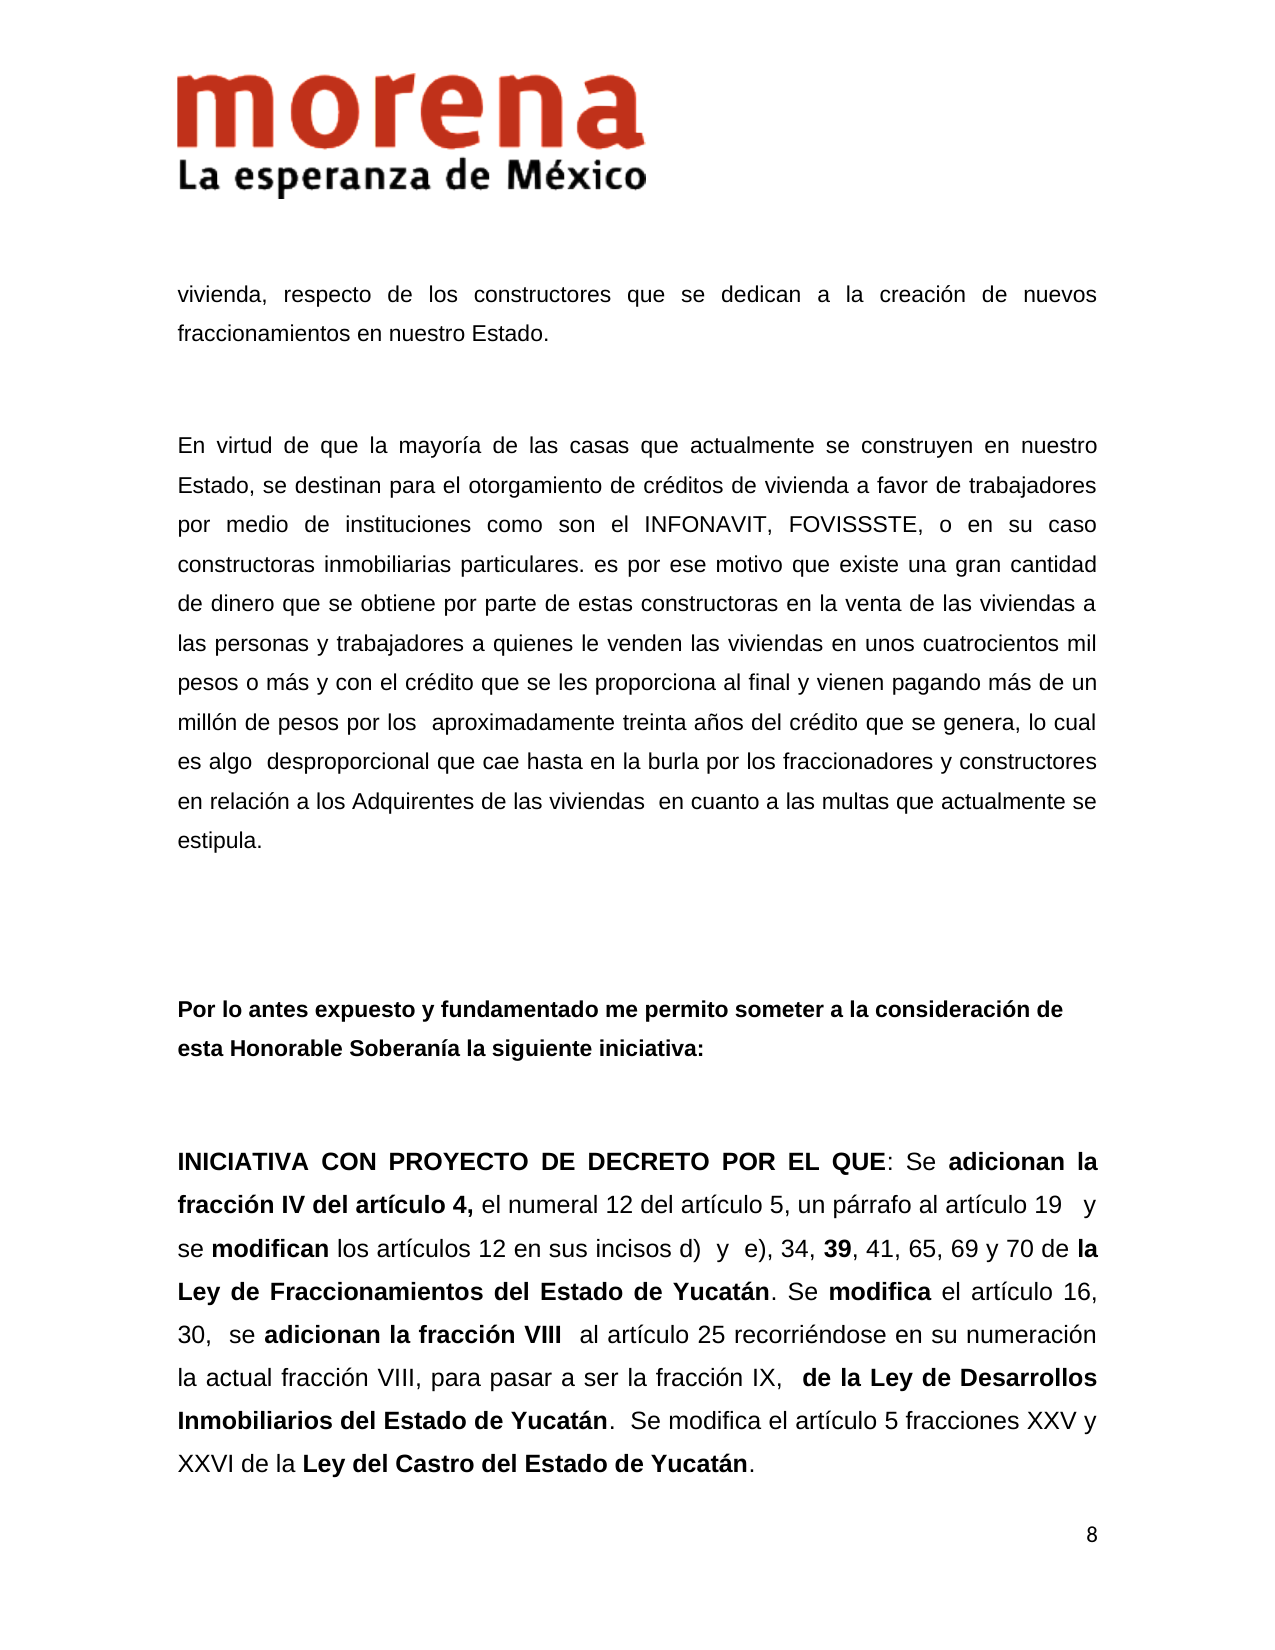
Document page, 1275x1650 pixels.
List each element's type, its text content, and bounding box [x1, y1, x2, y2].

text INICIATIVA CON PROYECTO DE DECRETO POR EL QUE: Se adicionan la fracción IV del artículo 4, el numeral 12 del artículo 5, un párrafo al artículo 19 y se modifican los artículos 12 en sus incisos d) y e), 34, 39, 41, 65, 69 y 70 de la Ley de Fraccionamientos del Estado de Yucatán. Se modifica el artículo 16, 30, se adicionan la fracción VIII al artículo 25 recorriéndose en su numeración la actual fracción VIII, para pasar a ser la fracción IX, de la Ley de Desarrollos Inmobiliarios del Estado de Yucatán. Se modifica el artículo 5 fracciones XXV y XXVI de la Ley del Castro del Estado de Yucatán. [177, 1147, 1098, 1478]
text Por lo antes expuesto y fundamentado me permito someter a la consideración de esta Honorable Soberanía la siguiente iniciativa: [177, 996, 1098, 1061]
picture [177, 73, 646, 199]
text En virtud de que la mayoría de las casas que actualmente se construyen en nuestro Estado, se destinan para el otorgamiento de créditos de vivienda a favor de trabajadores por medio de instituciones como son el INFONAVIT, FOVISSSTE, o en su caso constructoras inmobiliarias particulares. es por ese motivo que existe una gran cantidad de dinero que se obtiene por parte de estas constructoras en la venta de las viviendas a las personas y trabajadores a quienes le venden las viviendas en unos cuatrocientos mil pesos o más y con el crédito que se les proporciona al final y vienen pagando más de un millón de pesos por los aproximadamente treinta años del crédito que se genera, lo cual es algo desproporcional que cae hasta en la burla por los fraccionadores y constructores en relación a los Adquirentes de las viviendas en cuanto a las multas que actualmente se estipula. [177, 432, 1098, 853]
